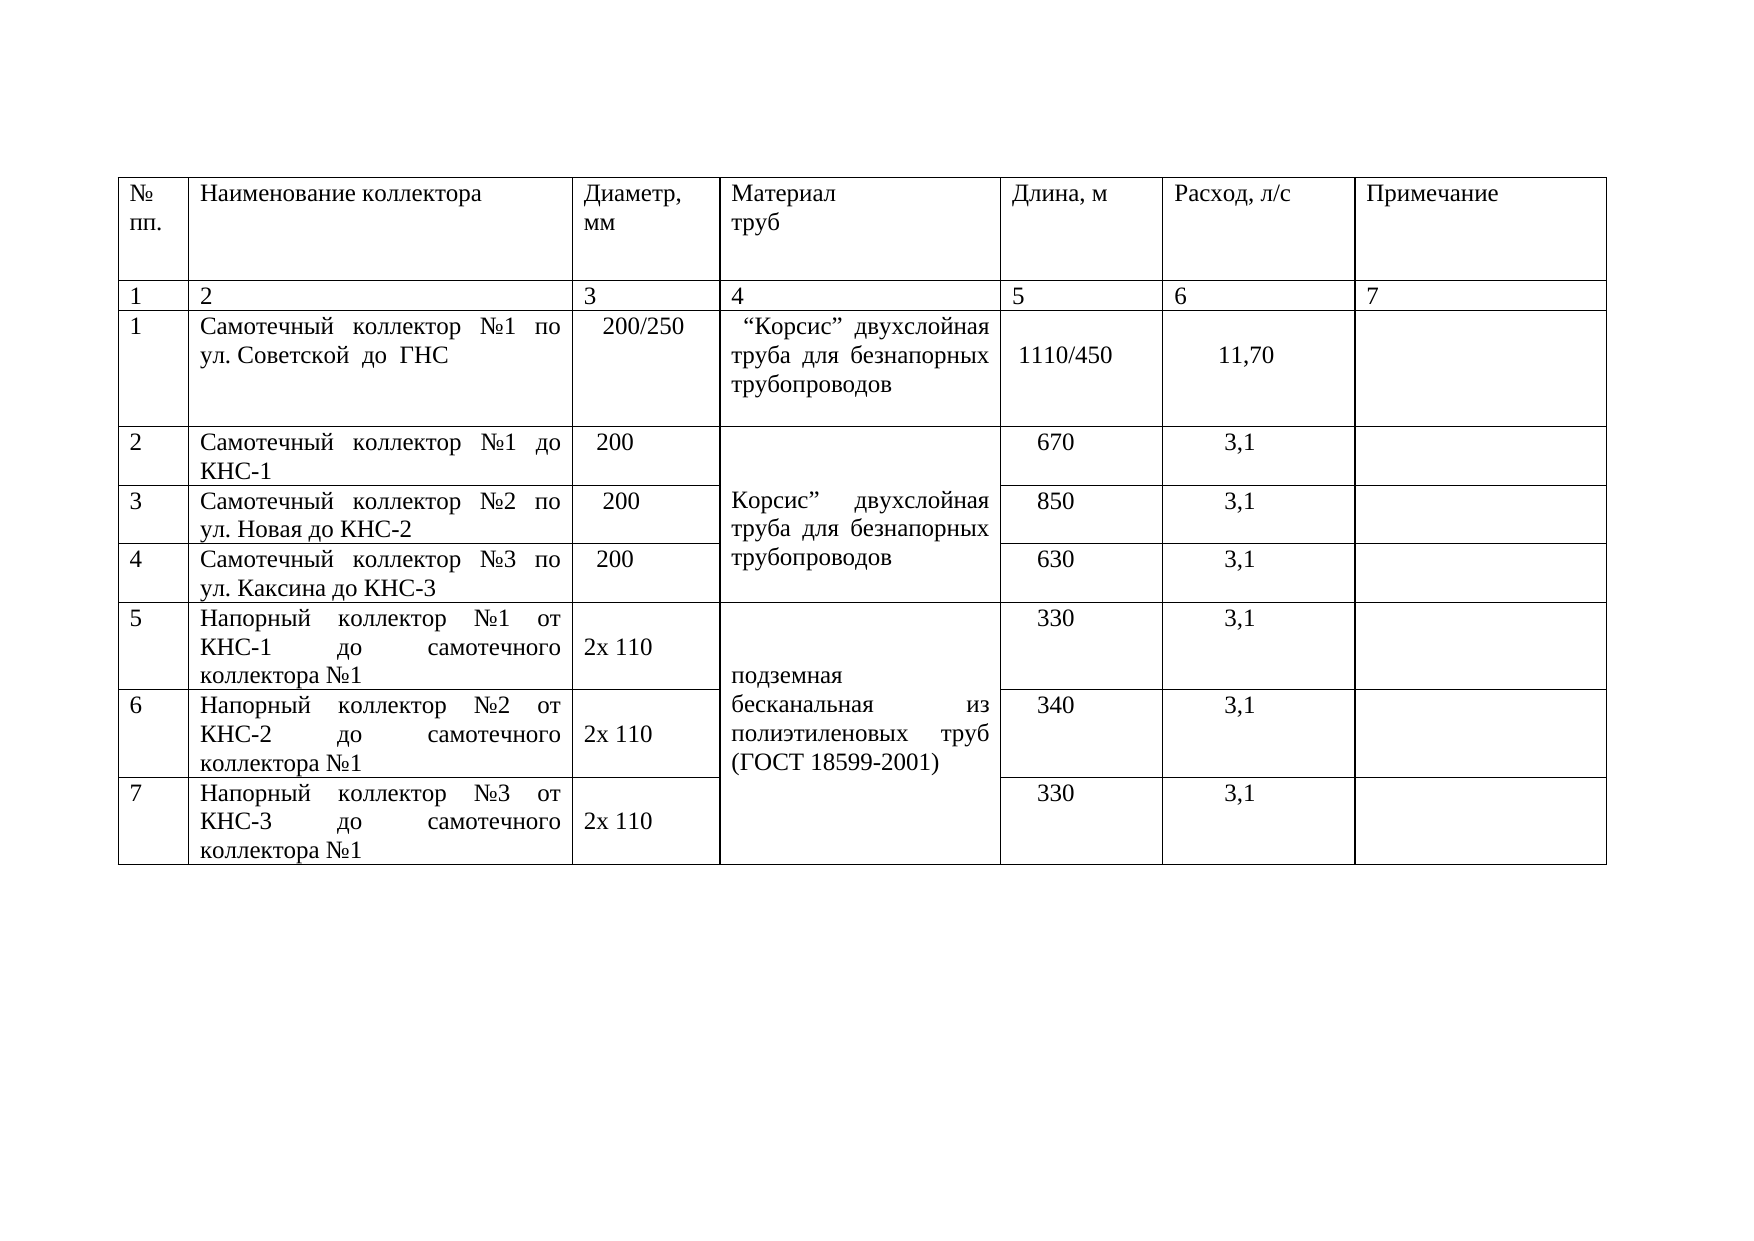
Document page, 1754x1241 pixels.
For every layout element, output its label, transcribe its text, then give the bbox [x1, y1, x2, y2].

table_cell 3,1 [1163, 778, 1354, 864]
table_cell 3 [119, 486, 188, 543]
table_cell 340 [1001, 690, 1162, 777]
table_cell 5 [1001, 281, 1162, 310]
table_cell 2 [189, 281, 572, 310]
table_cell [1356, 690, 1606, 777]
table_cell 7 [1356, 281, 1606, 310]
table_cell 3,1 [1163, 486, 1354, 543]
table_cell 3 [573, 281, 719, 310]
table_cell 1 [119, 311, 188, 426]
table_header Примечание [1356, 178, 1606, 280]
table_cell 4 [119, 544, 188, 602]
table_cell 11,70 [1163, 311, 1354, 426]
table_cell [1356, 486, 1606, 543]
table_header Диаметр, мм [573, 178, 719, 280]
table_cell 3,1 [1163, 427, 1354, 485]
table_cell Самотечный коллектор №1 по ул. Советской до ГНС [189, 311, 572, 426]
table_cell 6 [119, 690, 188, 777]
table_cell Напорный коллектор №3 от КНС-3 до самотечного коллектора №1 [189, 778, 572, 864]
table_cell 200 [573, 544, 719, 602]
table_cell 200/250 [573, 311, 719, 426]
table_cell 330 [1001, 603, 1162, 689]
table_cell 7 [119, 778, 188, 864]
table_cell [1356, 311, 1606, 426]
table_cell 630 [1001, 544, 1162, 602]
table_cell [1356, 603, 1606, 689]
table_cell 330 [1001, 778, 1162, 864]
table_cell Самотечный коллектор №1 до КНС-1 [189, 427, 572, 485]
table_cell [1356, 778, 1606, 864]
table_cell 1110/450 [1001, 311, 1162, 426]
table_cell 200 [573, 486, 719, 543]
table_cell Самотечный коллектор №3 по ул. Каксина до КНС-3 [189, 544, 572, 602]
table_cell [1356, 427, 1606, 485]
table_cell 3,1 [1163, 690, 1354, 777]
table_header Расход, л/с [1163, 178, 1354, 280]
table_cell 1 [119, 281, 188, 310]
table_cell 850 [1001, 486, 1162, 543]
table_cell Самотечный коллектор №2 по ул. Новая до КНС-2 [189, 486, 572, 543]
table_header № пп. [119, 178, 188, 280]
table_cell 200 [573, 427, 719, 485]
table_cell 2x 110 [573, 778, 719, 864]
table_cell подземная бесканальная из полиэтиленовых труб (ГОСТ 18599-2001) [721, 603, 1000, 864]
table_cell 6 [1163, 281, 1354, 310]
table_header Наименование коллектора [189, 178, 572, 280]
table_cell “Корсис” двухслойная труба для безнапорных трубопроводов [721, 311, 1000, 426]
table_cell 2 [119, 427, 188, 485]
table_header Длина, м [1001, 178, 1162, 280]
table_cell Корсис” двухслойная труба для безнапорных трубопроводов [721, 427, 1000, 602]
table_cell [1356, 544, 1606, 602]
table_cell 3,1 [1163, 544, 1354, 602]
table_header Материал труб [721, 178, 1000, 280]
table_cell 4 [721, 281, 1000, 310]
table_cell 5 [119, 603, 188, 689]
table_cell 2x 110 [573, 690, 719, 777]
table_cell 2x 110 [573, 603, 719, 689]
table_cell 670 [1001, 427, 1162, 485]
table_cell 3,1 [1163, 603, 1354, 689]
table_cell Напорный коллектор №1 от КНС-1 до самотечного коллектора №1 [189, 603, 572, 689]
table_cell Напорный коллектор №2 от КНС-2 до самотечного коллектора №1 [189, 690, 572, 777]
